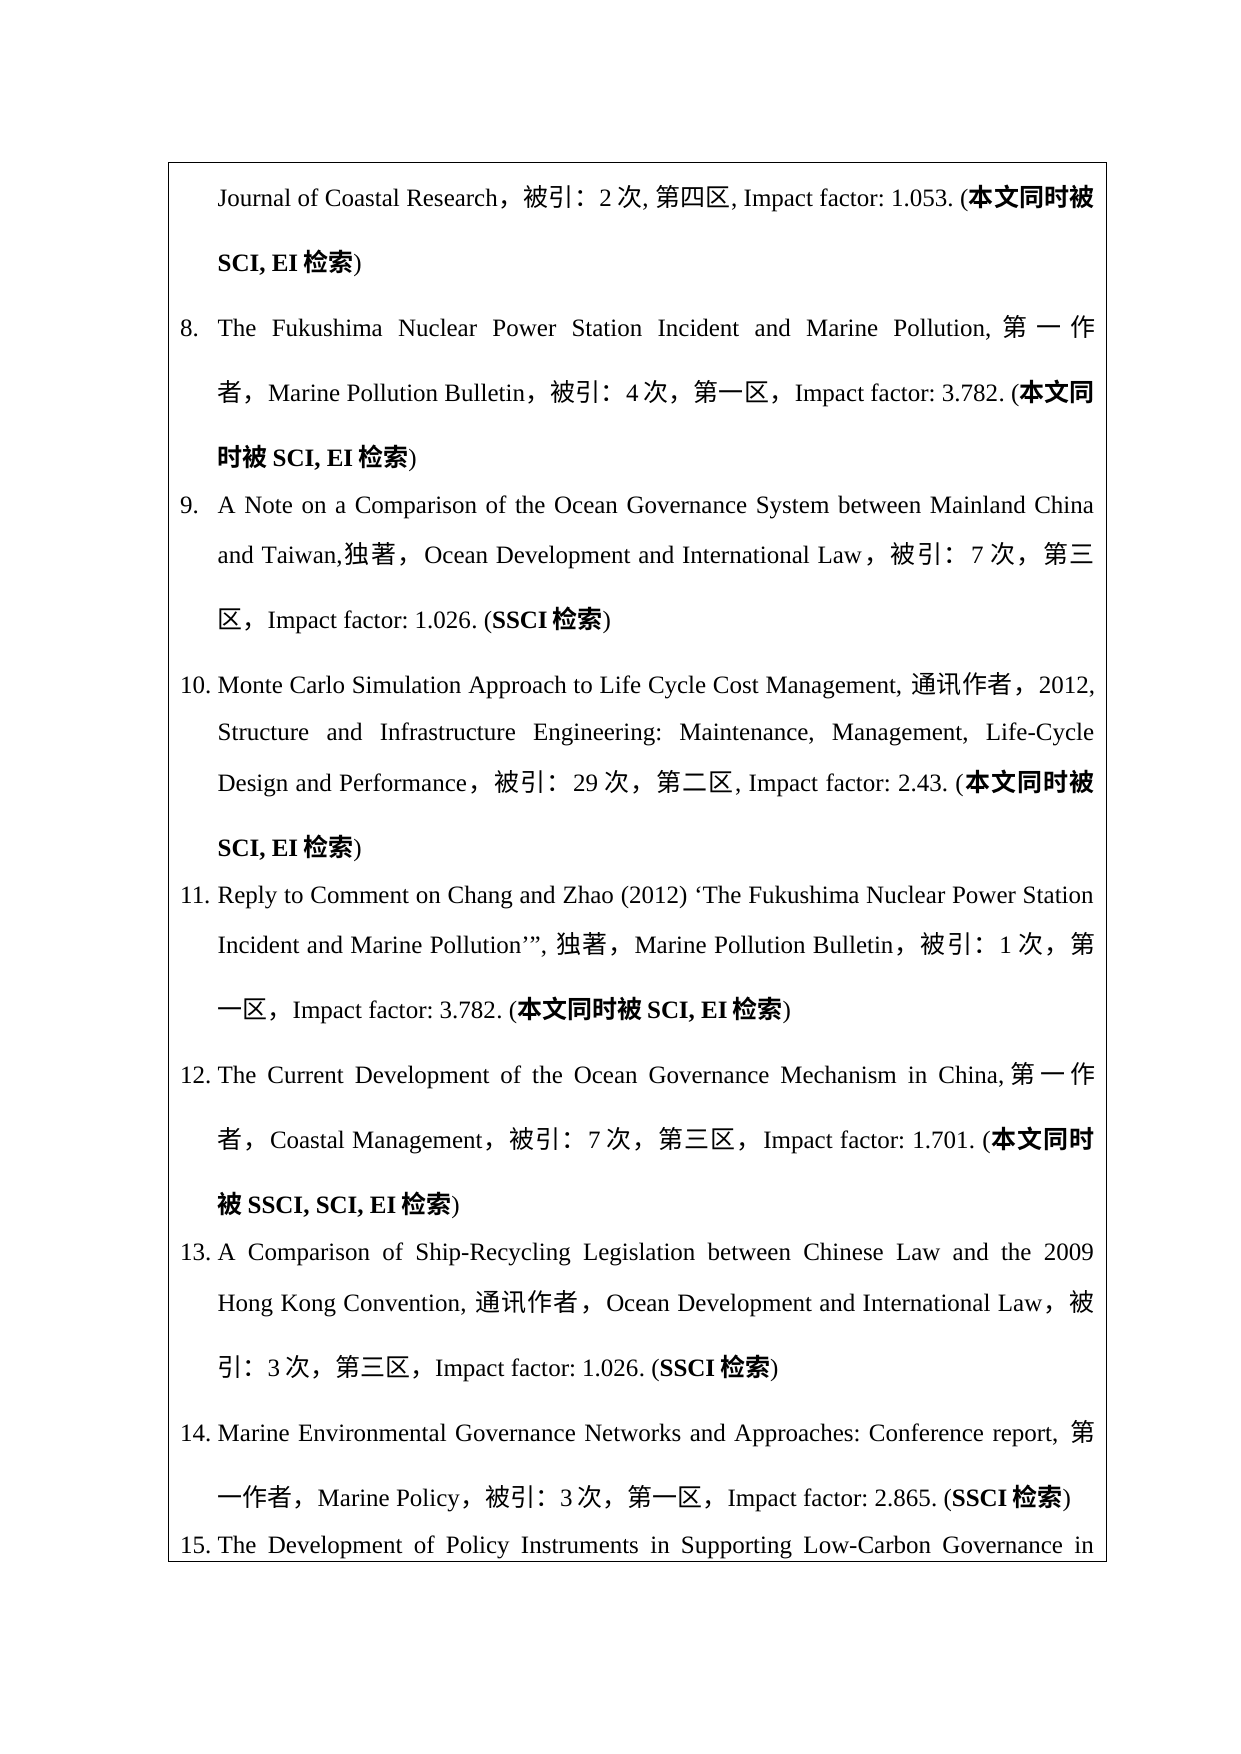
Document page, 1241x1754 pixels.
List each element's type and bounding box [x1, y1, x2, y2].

table_cell [169, 163, 1106, 1561]
